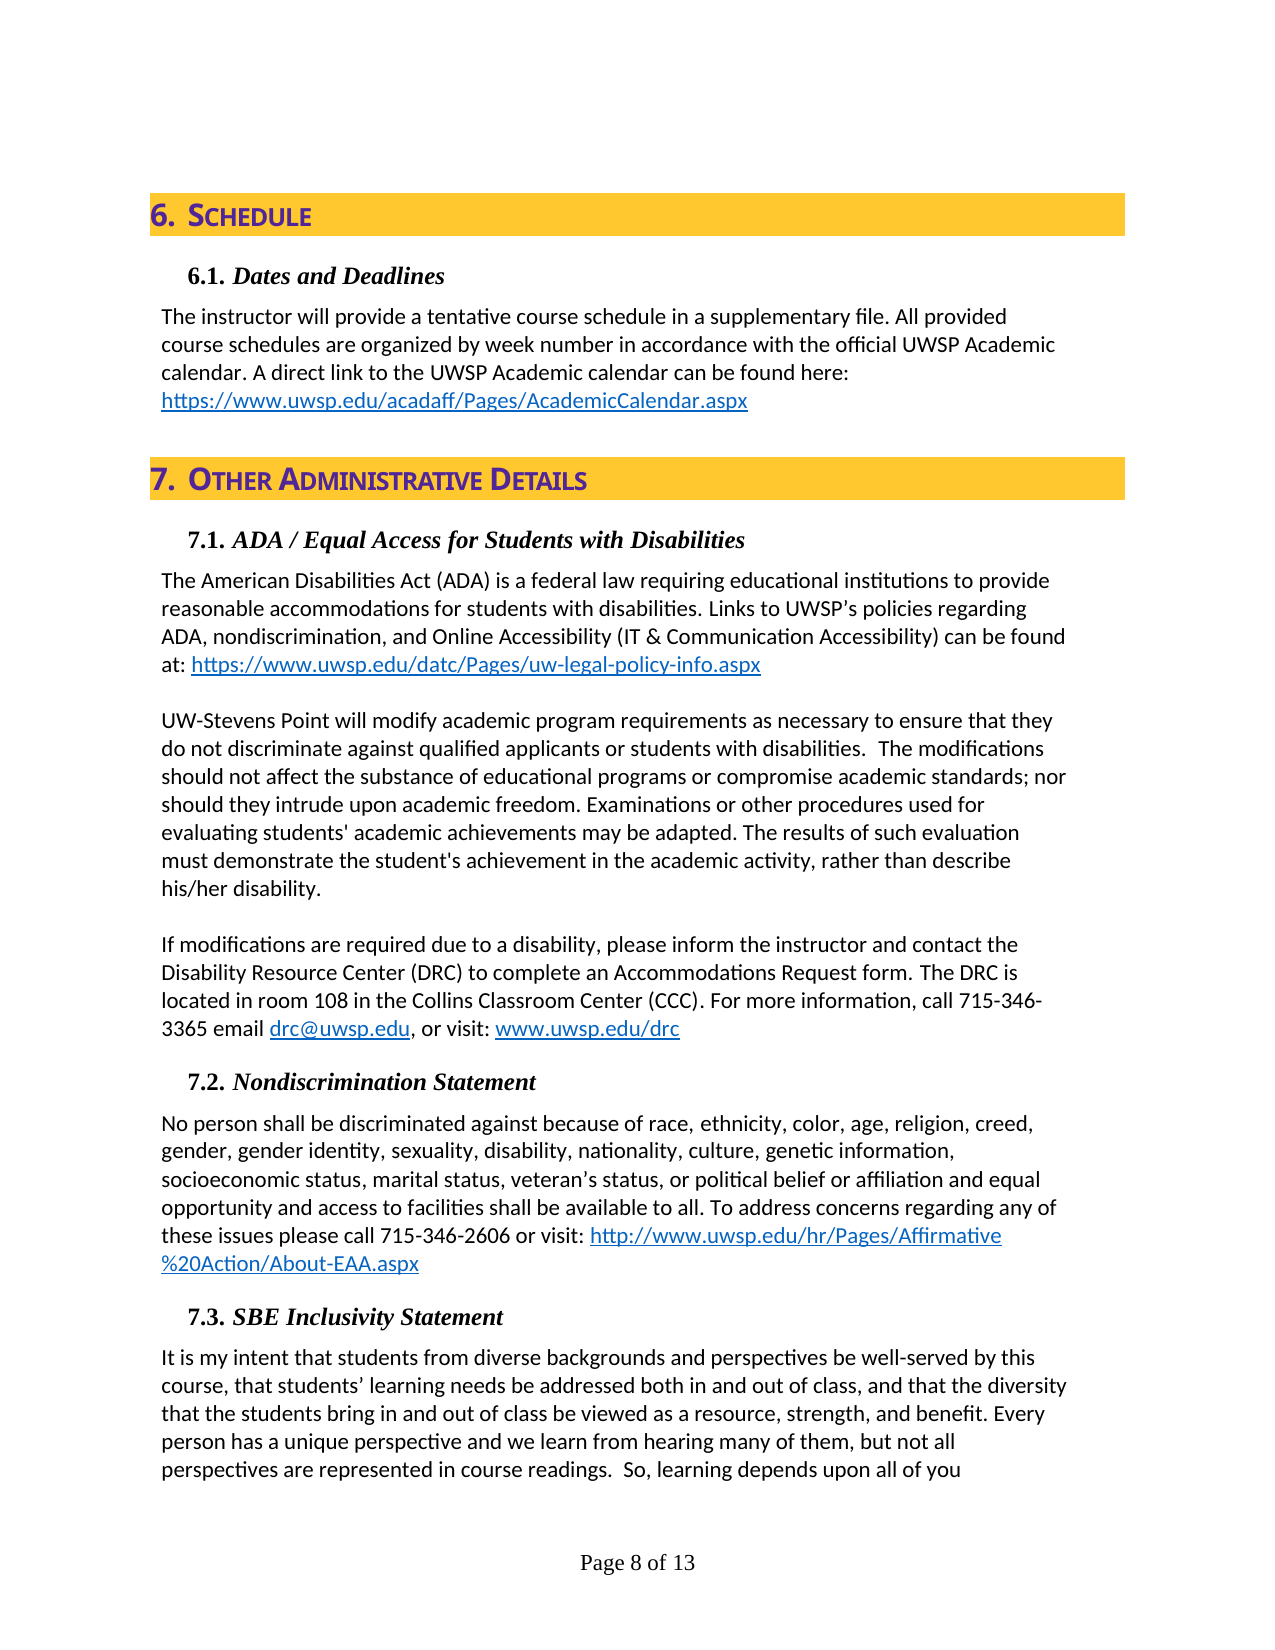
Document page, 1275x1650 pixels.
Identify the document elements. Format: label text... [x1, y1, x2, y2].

subtitle Schedule [150, 193, 1125, 236]
subtitle ADA / Equal Access for Students with Disabilities [187, 525, 1125, 553]
subtitle Dates and Deadlines [187, 261, 1125, 289]
subtitle Nondiscrimination Statement [187, 1067, 1125, 1096]
table_header No person shall be discriminated against because of race, ethnicity, color, age, religion, creed, gender, gender identity, sexuality, disability, nationality, culture, genetic information, socioeconomic status, marital status, veteran’s status, or political belief or affiliation and equal opportunity and access to facilities shall be available to all. To address concerns regarding any of these issues please call 715-346-2606 or visit: http://www.uwsp.edu/hr/Pages/Affirmative%20Action/About-EAA.aspx [150, 1109, 1084, 1277]
table_header The instructor will provide a tentative course schedule in a supplementary file. All provided course schedules are organized by week number in accordance with the official UWSP Academic calendar. A direct link to the UWSP Academic calendar can be found here: https://www.uwsp.edu/acadaff/Pages/AcademicCalendar.aspx [150, 302, 1084, 414]
subtitle Other Administrative Details [150, 457, 1125, 500]
table_header The American Disabilities Act (ADA) is a federal law requiring educational institutions to provide reasonable accommodations for students with disabilities. Links to UWSP’s policies regarding ADA, nondiscrimination, and Online Accessibility (IT & Communication Accessibility) can be found at: https://www.uwsp.edu/datc/Pages/uw-legal-policy-info.aspx UW-Stevens Point will modify academic program requirements as necessary to ensure that they do not discriminate against qualified applicants or students with disabilities. The modifications should not affect the substance of educational programs or compromise academic standards; nor should they intrude upon academic freedom. Examinations or other procedures used for evaluating students' academic achievements may be adapted. The results of such evaluation must demonstrate the student's achievement in the academic activity, rather than describe his/her disability. If modifications are required due to a disability, please inform the instructor and contact the Disability Resource Center (DRC) to complete an Accommodations Request form. The DRC is located in room 108 in the Collins Classroom Center (CCC). For more information, call 715-346-3365 email drc@uwsp.edu, or visit: www.uwsp.edu/drc [150, 566, 1084, 1042]
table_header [150, 1343, 1084, 1483]
subtitle SBE Inclusivity Statement [187, 1302, 1125, 1331]
